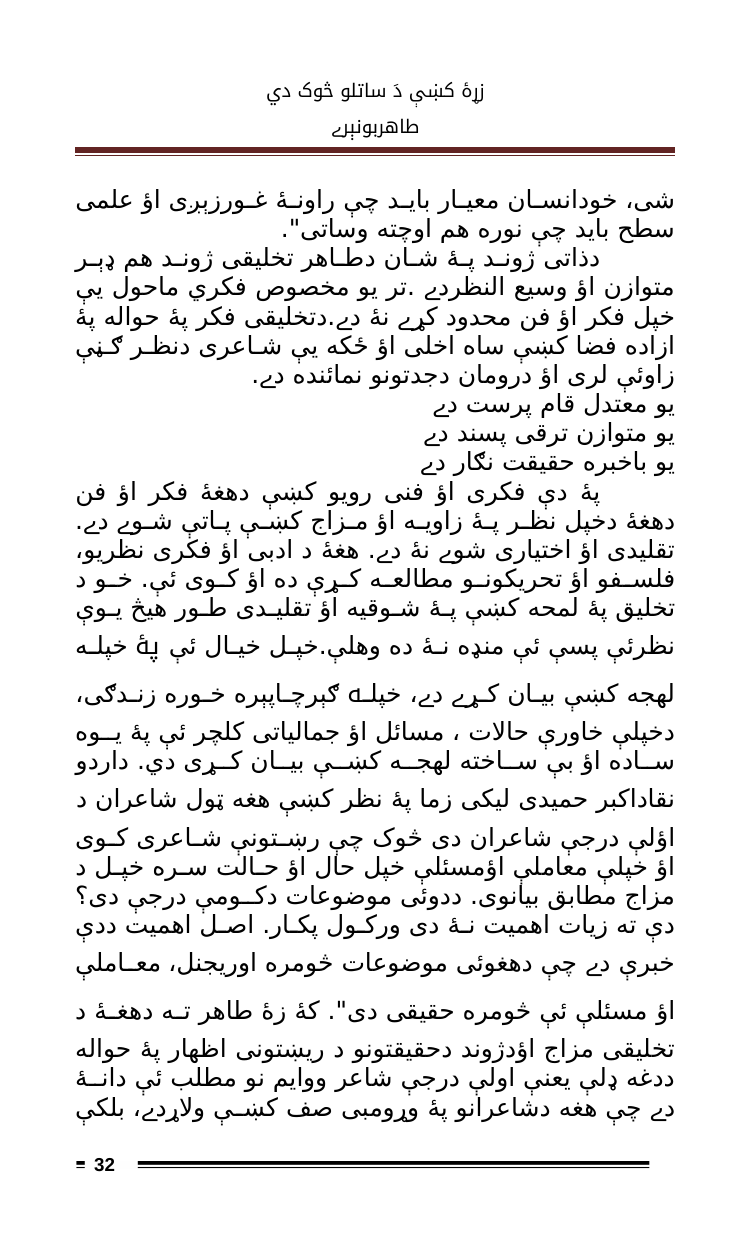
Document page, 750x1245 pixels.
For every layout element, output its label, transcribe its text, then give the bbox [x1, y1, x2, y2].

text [75, 477, 675, 1122]
text يو باخبره حقيقت نګار دے [75, 447, 675, 477]
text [75, 185, 675, 243]
text دذاتى ژوند پۀ شان دطاهر تخليقى ژوند هم ډېر متوازن اؤ وسيع النظردے .تر يو مخصوص فکري ماحول يې خپل فکر اؤ فن محدود کړے نۀ دے.دتخليقى فکر پۀ حواله پۀ ازاده فضا کښې ساه اخلى اؤ ځکه يې شاعرى دنظر ګڼې زاوئې لرى اؤ درومان دجدتونو نمائنده دے. [75, 243, 675, 389]
text يو متوازن ترقى پسند دے [75, 418, 675, 447]
picture [108, 1161, 650, 1169]
text يو معتدل قام پرست دے [75, 389, 675, 418]
picture [76, 1161, 101, 1169]
picture [101, 1161, 111, 1169]
